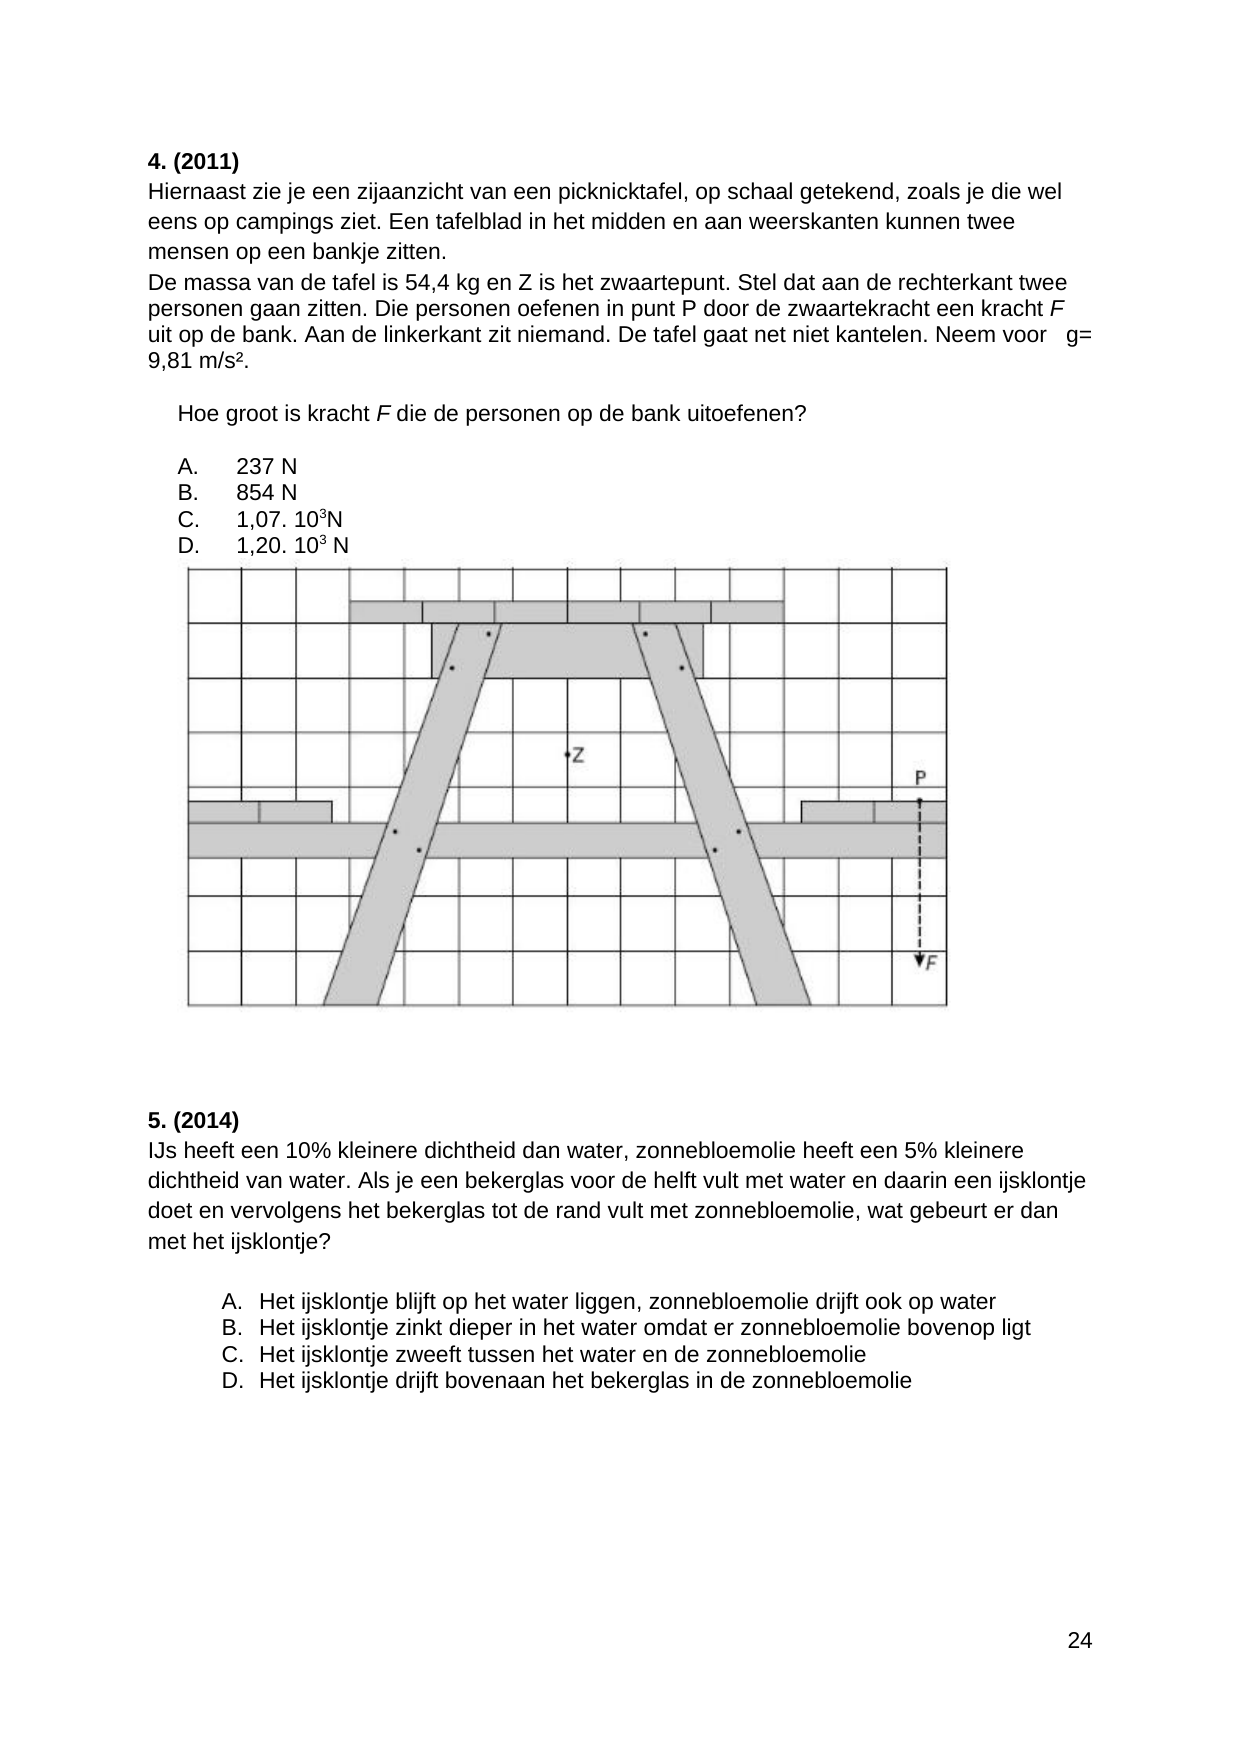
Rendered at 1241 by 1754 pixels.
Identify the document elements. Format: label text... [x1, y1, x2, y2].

list Het ijsklontje blijft op het water liggen, zonnebloemolie drijft ook op water [221, 1288, 1093, 1314]
text 4. (2011) Hiernaast zie je een zijaanzicht van een picknicktafel, op schaal getekend, zoals je die wel eens op campings ziet. Een tafelblad in het midden en aan weerskanten kunnen twee mensen op een bankje zitten. [148, 148, 1093, 264]
list Het ijsklontje zinkt dieper in het water omdat er zonnebloemolie bovenop ligt [221, 1314, 1093, 1341]
text A. 237 N [177, 453, 1093, 479]
text B. 854 N [177, 479, 1093, 506]
text Hoe groot is kracht F die de personen op de bank uitoefenen? [177, 400, 1093, 427]
text D. 1,20. 103 N [177, 532, 1093, 558]
text 5. (2014) IJs heeft een 10% kleinere dichtheid dan water, zonnebloemolie heeft een 5% kleinere dichtheid van water. Als je een bekerglas voor de helft vult met water en daarin een ijsklontje doet en vervolgens het bekerglas tot de rand vult met zonnebloemolie, wat gebeurt er dan met het ijsklontje? [148, 1107, 1093, 1254]
picture [177, 558, 957, 1017]
list Het ijsklontje zweeft tussen het water en de zonnebloemolie [221, 1341, 1093, 1367]
text C. 1,07. 103N [177, 506, 1093, 532]
text De massa van de tafel is 54,4 kg en Z is het zwaartepunt. Stel dat aan de rechterkant twee personen gaan zitten. Die personen oefenen in punt P door de zwaartekracht een kracht F uit op de bank. Aan de linkerkant zit niemand. De tafel gaat net niet kantelen. Neem voor g= 9,81 m/s². [148, 268, 1093, 374]
list Het ijsklontje drijft bovenaan het bekerglas in de zonnebloemolie [221, 1367, 1093, 1393]
